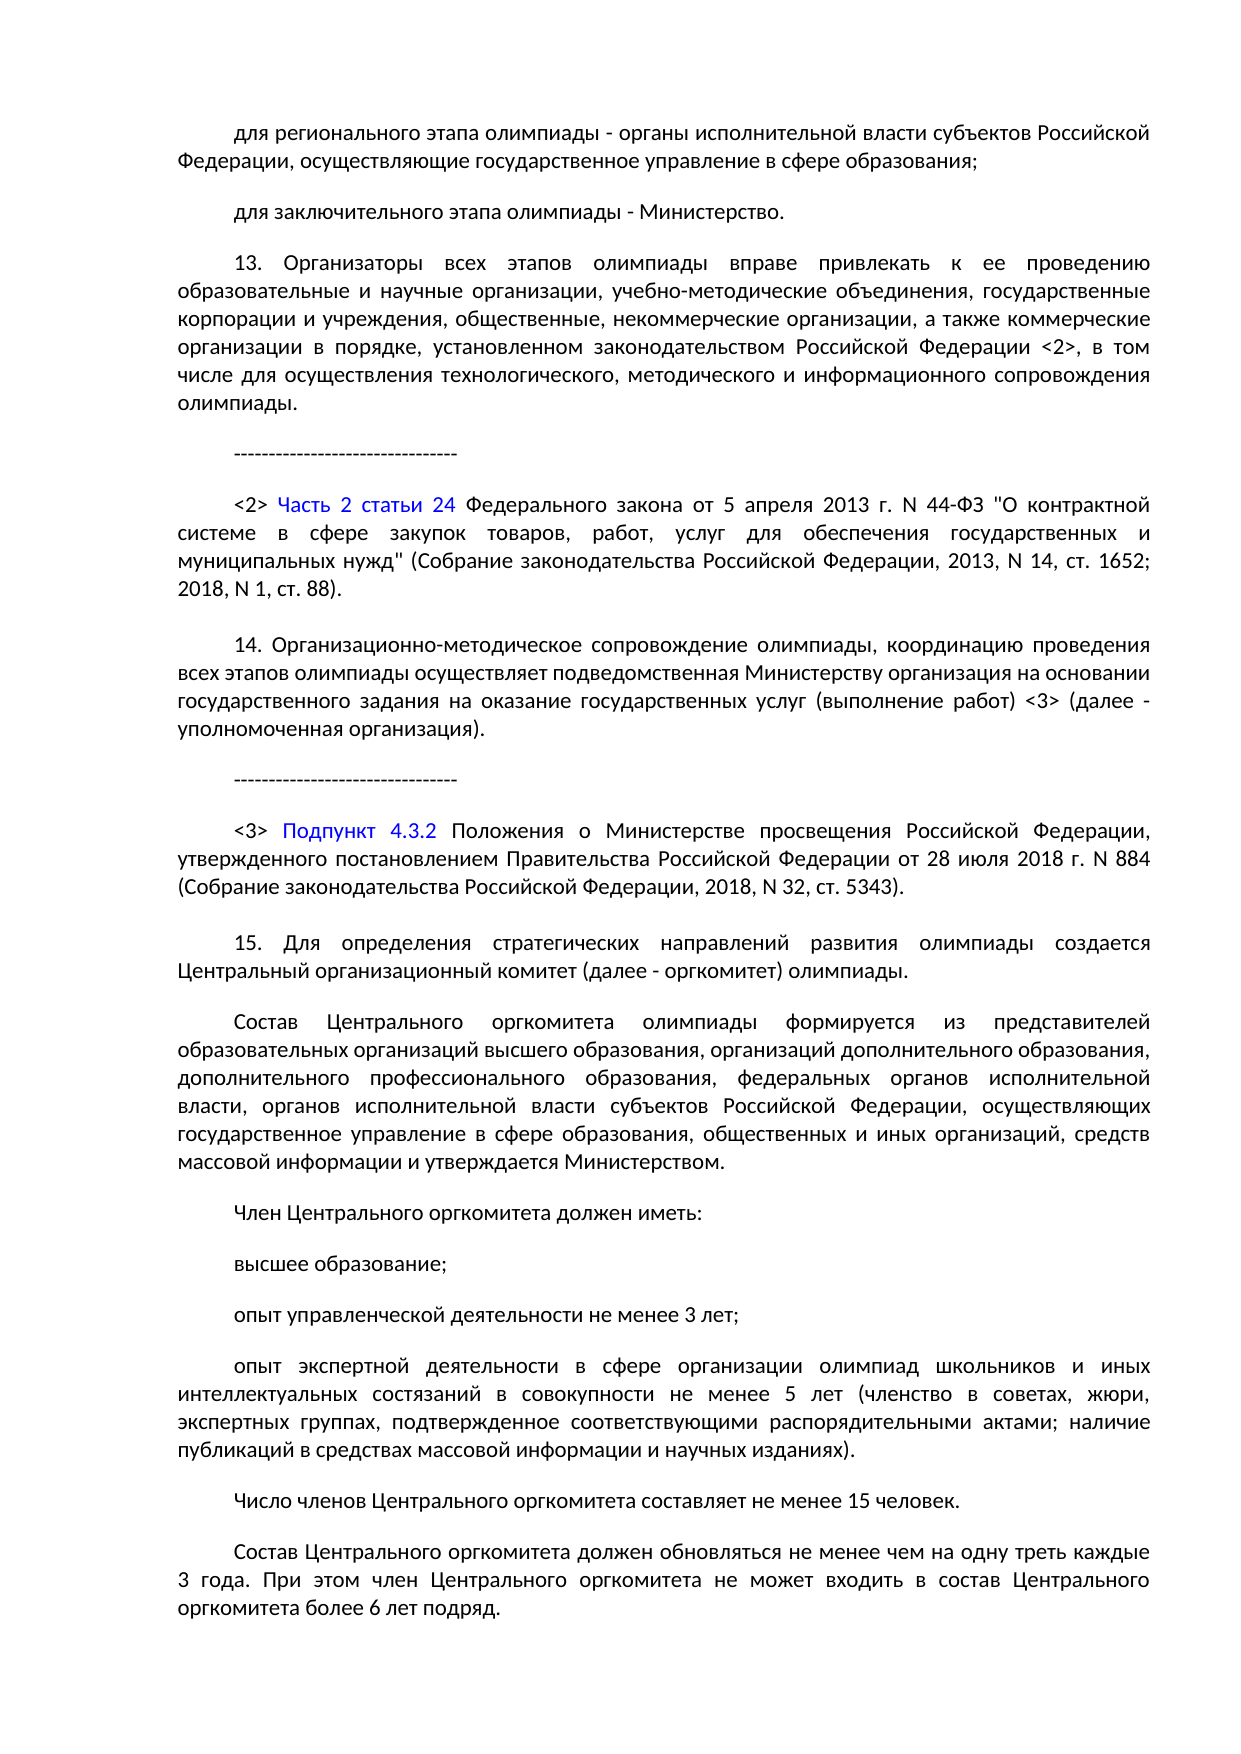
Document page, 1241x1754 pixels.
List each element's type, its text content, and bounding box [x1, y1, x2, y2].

text Состав Центрального оргкомитета олимпиады формируется из представителей образовательных организаций высшего образования, организаций дополнительного образования, дополнительного профессионального образования, федеральных органов исполнительной власти, органов исполнительной власти субъектов Российской Федерации, осуществляющих государственное управление в сфере образования, общественных и иных организаций, средств массовой информации и утверждается Министерством. [177, 1007, 1152, 1175]
text 13. Организаторы всех этапов олимпиады вправе привлекать к ее проведению образовательные и научные организации, учебно-методические объединения, государственные корпорации и учреждения, общественные, некоммерческие организации, а также коммерческие организации в порядке, установленном законодательством Российской Федерации <2>, в том числе для осуществления технологического, методического и информационного сопровождения олимпиады. [177, 248, 1152, 416]
text высшее образование; [177, 1249, 1152, 1277]
text 14. Организационно-методическое сопровождение олимпиады, координацию проведения всех этапов олимпиады осуществляет подведомственная Министерству организация на основании государственного задания на оказание государственных услуг (выполнение работ) <3> (далее - уполномоченная организация). [177, 630, 1152, 742]
text опыт управленческой деятельности не менее 3 лет; [177, 1300, 1152, 1328]
text 15. Для определения стратегических направлений развития олимпиады создается Центральный организационный комитет (далее - оргкомитет) олимпиады. [177, 928, 1152, 984]
text Член Центрального оргкомитета должен иметь: [177, 1198, 1152, 1226]
text опыт экспертной деятельности в сфере организации олимпиад школьников и иных интеллектуальных состязаний в совокупности не менее 5 лет (членство в советах, жюри, экспертных группах, подтвержденное соответствующими распорядительными актами; наличие публикаций в средствах массовой информации и научных изданиях). [177, 1351, 1152, 1463]
text <2> Часть 2 статьи 24 Федерального закона от 5 апреля 2013 г. N 44-ФЗ "О контрактной системе в сфере закупок товаров, работ, услуг для обеспечения государственных и муниципальных нужд" (Собрание законодательства Российской Федерации, 2013, N 14, ст. 1652; 2018, N 1, ст. 88). [177, 490, 1152, 602]
text -------------------------------- [177, 439, 1152, 467]
text для заключительного этапа олимпиады - Министерство. [177, 197, 1152, 225]
text Состав Центрального оргкомитета должен обновляться не менее чем на одну треть каждые 3 года. При этом член Центрального оргкомитета не может входить в состав Центрального оргкомитета более 6 лет подряд. [177, 1537, 1152, 1621]
text Число членов Центрального оргкомитета составляет не менее 15 человек. [177, 1486, 1152, 1514]
text -------------------------------- [177, 765, 1152, 793]
text для регионального этапа олимпиады - органы исполнительной власти субъектов Российской Федерации, осуществляющие государственное управление в сфере образования; [177, 118, 1152, 174]
text <3> Подпункт 4.3.2 Положения о Министерстве просвещения Российской Федерации, утвержденного постановлением Правительства Российской Федерации от 28 июля 2018 г. N 884 (Собрание законодательства Российской Федерации, 2018, N 32, ст. 5343). [177, 816, 1152, 900]
